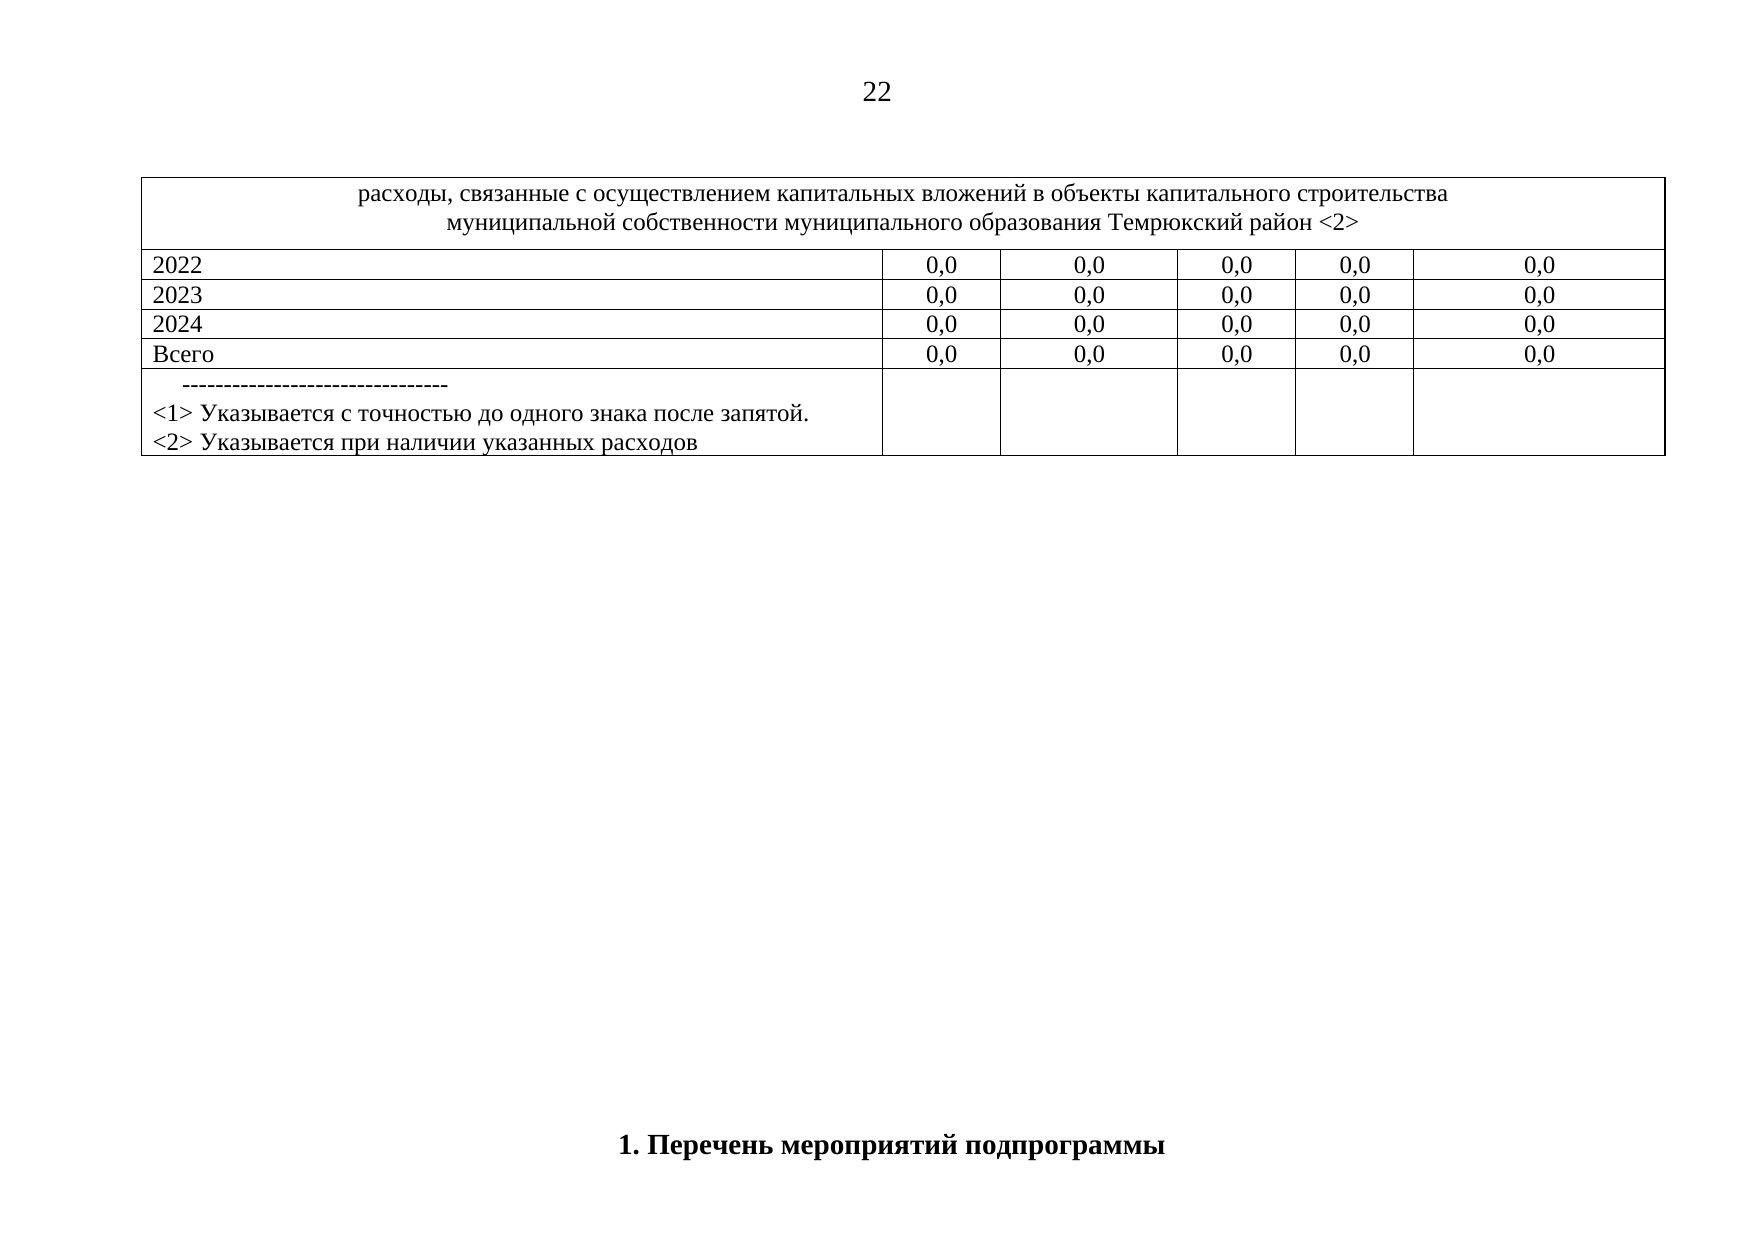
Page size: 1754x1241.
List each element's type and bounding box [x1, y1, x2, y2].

table_header [118, 177, 1665, 1161]
